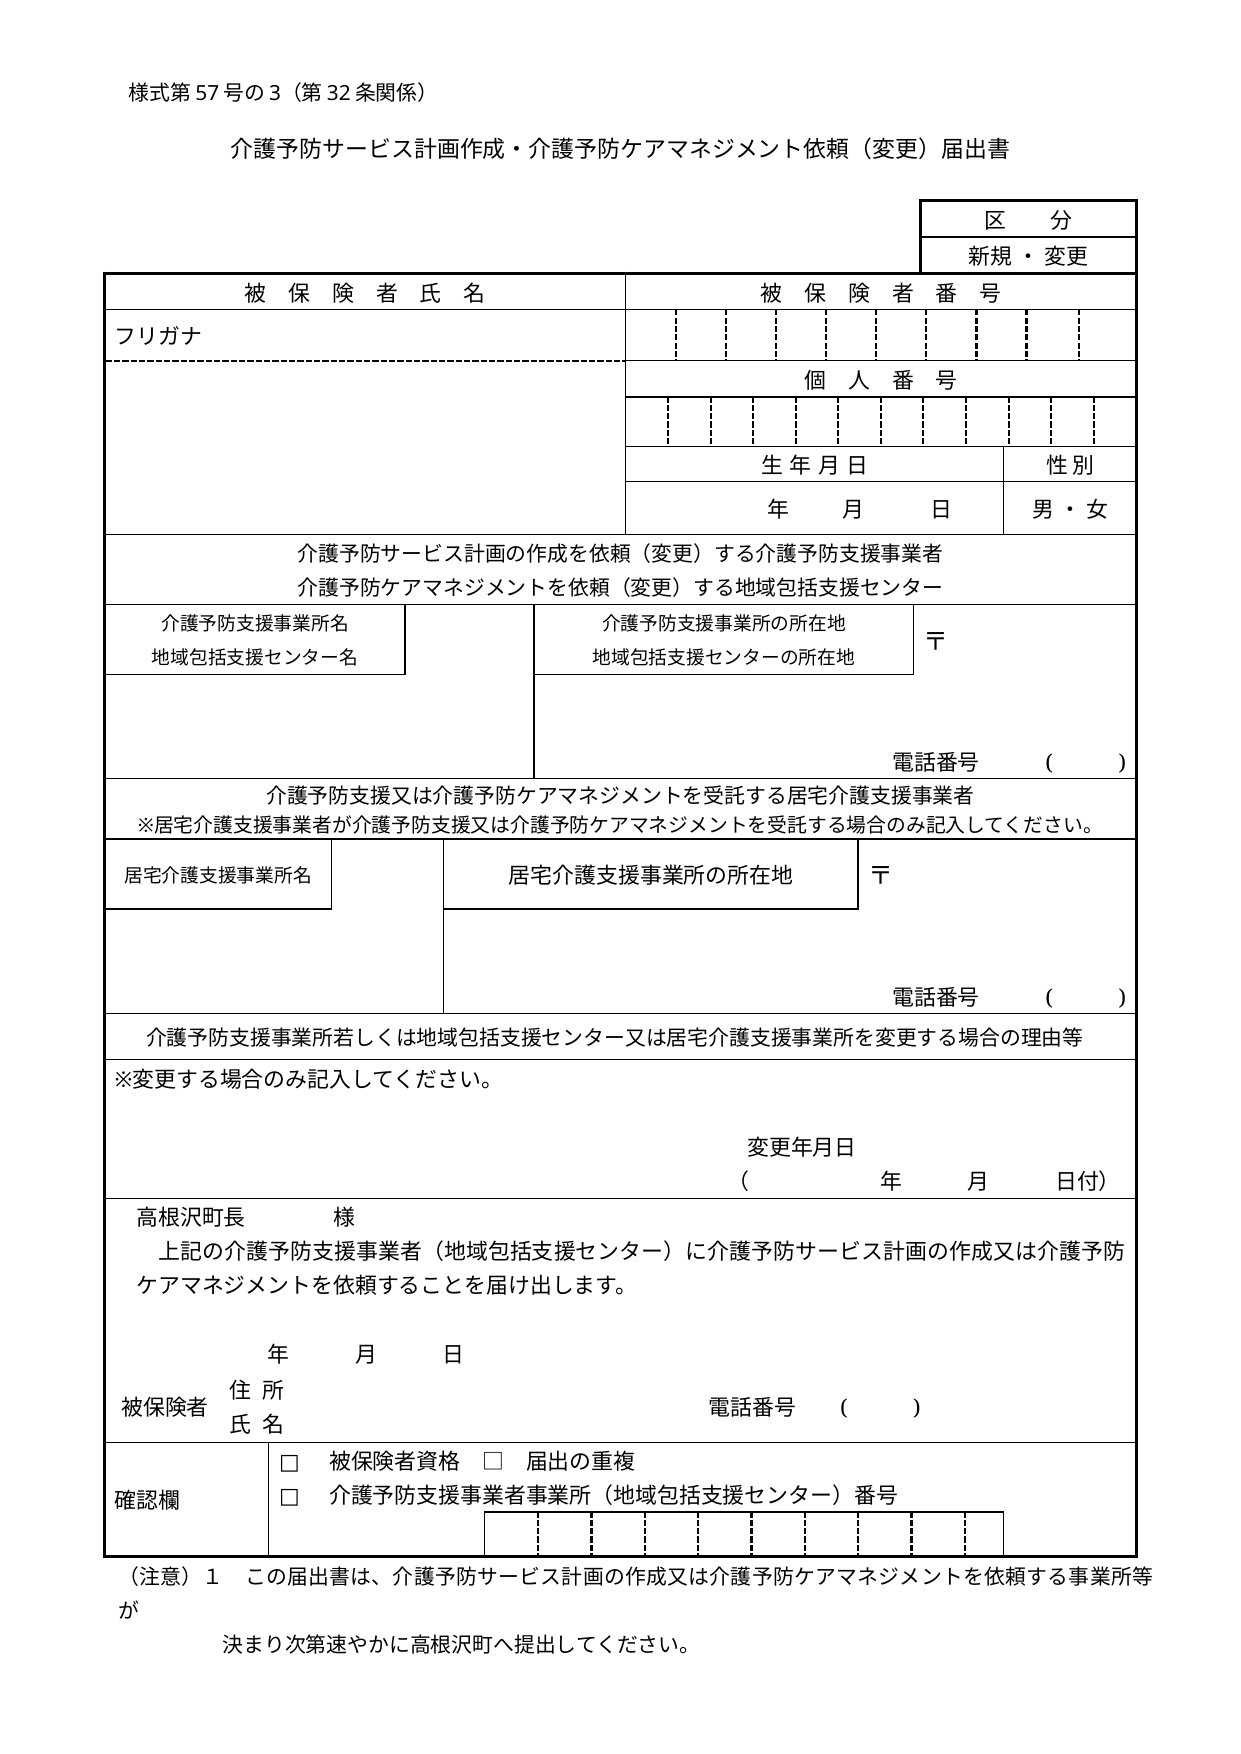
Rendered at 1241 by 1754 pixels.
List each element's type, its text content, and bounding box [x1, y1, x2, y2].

table_cell [106, 674, 533, 778]
table_cell 被保険者 [106, 1370, 219, 1442]
table_cell 被 保 険 者 番 号 [626, 275, 1135, 309]
table_cell [858, 1513, 911, 1555]
table_cell [668, 398, 711, 446]
table_cell 高根沢町長 様 上記の介護予防支援事業者（地域包括支援センター）に介護予防サービス計画の作成又は介護予防ケアマネジメントを依頼することを届け出します。 年 月 日 [106, 1199, 1135, 1370]
table_cell 電話番号 ( ) [698, 1370, 1135, 1442]
table_cell [626, 398, 668, 446]
table_cell 介護予防支援又は介護予防ケアマネジメントを受託する居宅介護支援事業者 ※居宅介護支援事業者が介護予防支援又は介護予防ケアマネジメントを受託する場合のみ記入してください。 [106, 779, 1135, 838]
table_cell [966, 398, 1008, 446]
table_cell [538, 1513, 591, 1555]
table_cell [591, 1513, 645, 1555]
table_cell [106, 360, 625, 534]
table_cell [1004, 1511, 1135, 1555]
table_cell [106, 908, 443, 1012]
table_cell [626, 310, 676, 360]
table_cell 介護予防支援事業所名 地域包括支援センター名 [106, 605, 404, 674]
table_cell 新規 ・ 変更 [922, 238, 1135, 272]
table_header 区 分 [922, 202, 1135, 236]
table_cell [976, 310, 1026, 360]
table_cell [485, 1513, 538, 1555]
table_cell [645, 1513, 698, 1555]
table_cell [1009, 398, 1051, 446]
table_cell [751, 1513, 805, 1555]
table_cell [406, 605, 533, 674]
table_cell [838, 398, 881, 446]
table_cell 年 月 日 [626, 482, 1003, 534]
text 決まり次第速やかに高根沢町へ提出してください。 [118, 1627, 1156, 1661]
table_cell 個 人 番 号 [626, 361, 1135, 396]
table_cell 確認欄 [106, 1443, 268, 1555]
table_cell [805, 1513, 858, 1555]
table_cell [926, 310, 976, 360]
table_cell 住所 氏名 [219, 1370, 698, 1442]
table_cell [965, 1513, 1003, 1555]
table_cell 介護予防支援事業所若しくは地域包括支援センター又は居宅介護支援事業所を変更する場合の理由等 [106, 1014, 1135, 1059]
table_cell [923, 398, 966, 446]
table_cell [1026, 310, 1079, 360]
table_cell 被保険者資格 □ 届出の重複 介護予防支援事業者事業所（地域包括支援センター）番号 [269, 1443, 1135, 1511]
table_cell [796, 398, 838, 446]
table_cell [826, 310, 876, 360]
table_cell 電話番号 ( ) [444, 908, 1135, 1012]
table_cell ※変更する場合のみ記入してください。 変更年月日 （ 年 月 日付） [106, 1060, 1135, 1197]
table_cell [776, 310, 826, 360]
table_cell [1079, 310, 1135, 360]
table_cell 被 保 険 者 氏 名 [106, 275, 625, 309]
table_cell [911, 1513, 965, 1555]
text 介護予防サービス計画作成・介護予防ケアマネジメント依頼（変更）届出書 [118, 130, 1122, 165]
table_cell [332, 840, 443, 908]
table_cell [881, 398, 923, 446]
table_cell 居宅介護支援事業所の所在地 [444, 840, 857, 908]
table_cell 介護予防サービス計画の作成を依頼（変更）する介護予防支援事業者 介護予防ケアマネジメントを依頼（変更）する地域包括支援センター [106, 535, 1135, 603]
table_cell 電話番号 ( ) [535, 674, 1135, 778]
table_cell [753, 398, 796, 446]
table_cell 〒 [859, 840, 1135, 908]
table_cell 男・女 [1004, 482, 1135, 534]
table_cell [676, 310, 726, 360]
table_cell [269, 1511, 484, 1555]
table_cell [698, 1513, 751, 1555]
table_cell 性別 [1004, 447, 1135, 481]
table_cell 介護予防支援事業所の所在地 地域包括支援センターの所在地 [535, 605, 913, 674]
table_cell [1051, 398, 1093, 446]
table_cell [876, 310, 926, 360]
table_cell 居宅介護支援事業所名 [106, 840, 331, 908]
table_cell 生年月日 [626, 447, 1003, 481]
table_cell [711, 398, 753, 446]
table_cell フリガナ [106, 310, 625, 360]
table_cell [1094, 398, 1135, 446]
table_cell [726, 310, 776, 360]
text （注意）１ この届出書は、介護予防サービス計画の作成又は介護予防ケアマネジメントを依頼する事業所等が [118, 1558, 1156, 1627]
table_cell 〒 [914, 605, 1135, 674]
